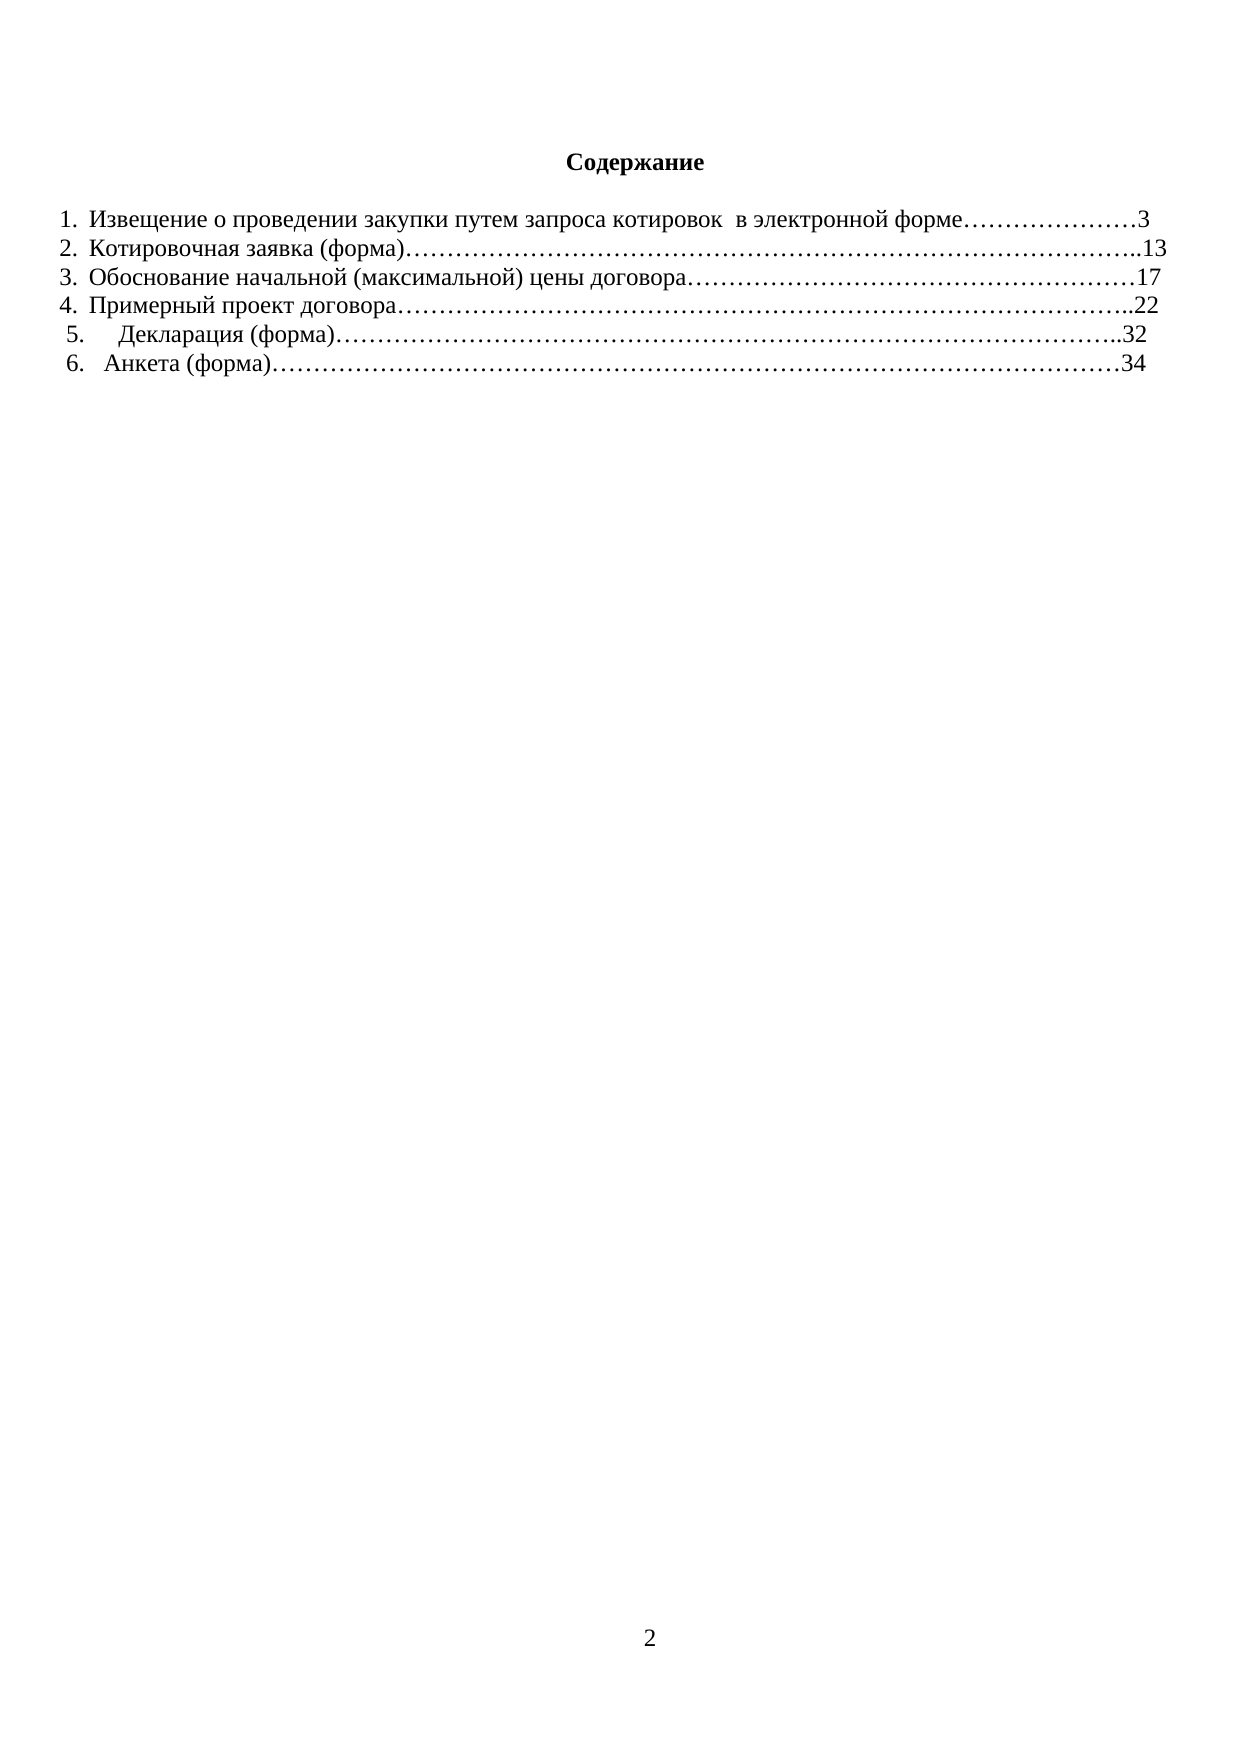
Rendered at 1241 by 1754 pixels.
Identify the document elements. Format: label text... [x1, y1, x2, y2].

list Декларация (форма)…………………………………………………………………………………..32 [66, 319, 1181, 348]
list Примерный проект договора……………………………………………………………………………..22 [59, 291, 1181, 319]
list Извещение о проведении закупки путем запроса котировок в электронной форме…………………3 [59, 204, 1181, 233]
list Обоснование начальной (максимальной) цены договора………………………………………………17 [59, 262, 1181, 291]
list Котировочная заявка (форма)……………………………………………………………………………..13 [59, 233, 1181, 262]
list Анкета (форма)…………………………………………………………………………………………34 [66, 348, 1181, 377]
text Содержание [88, 147, 1181, 176]
